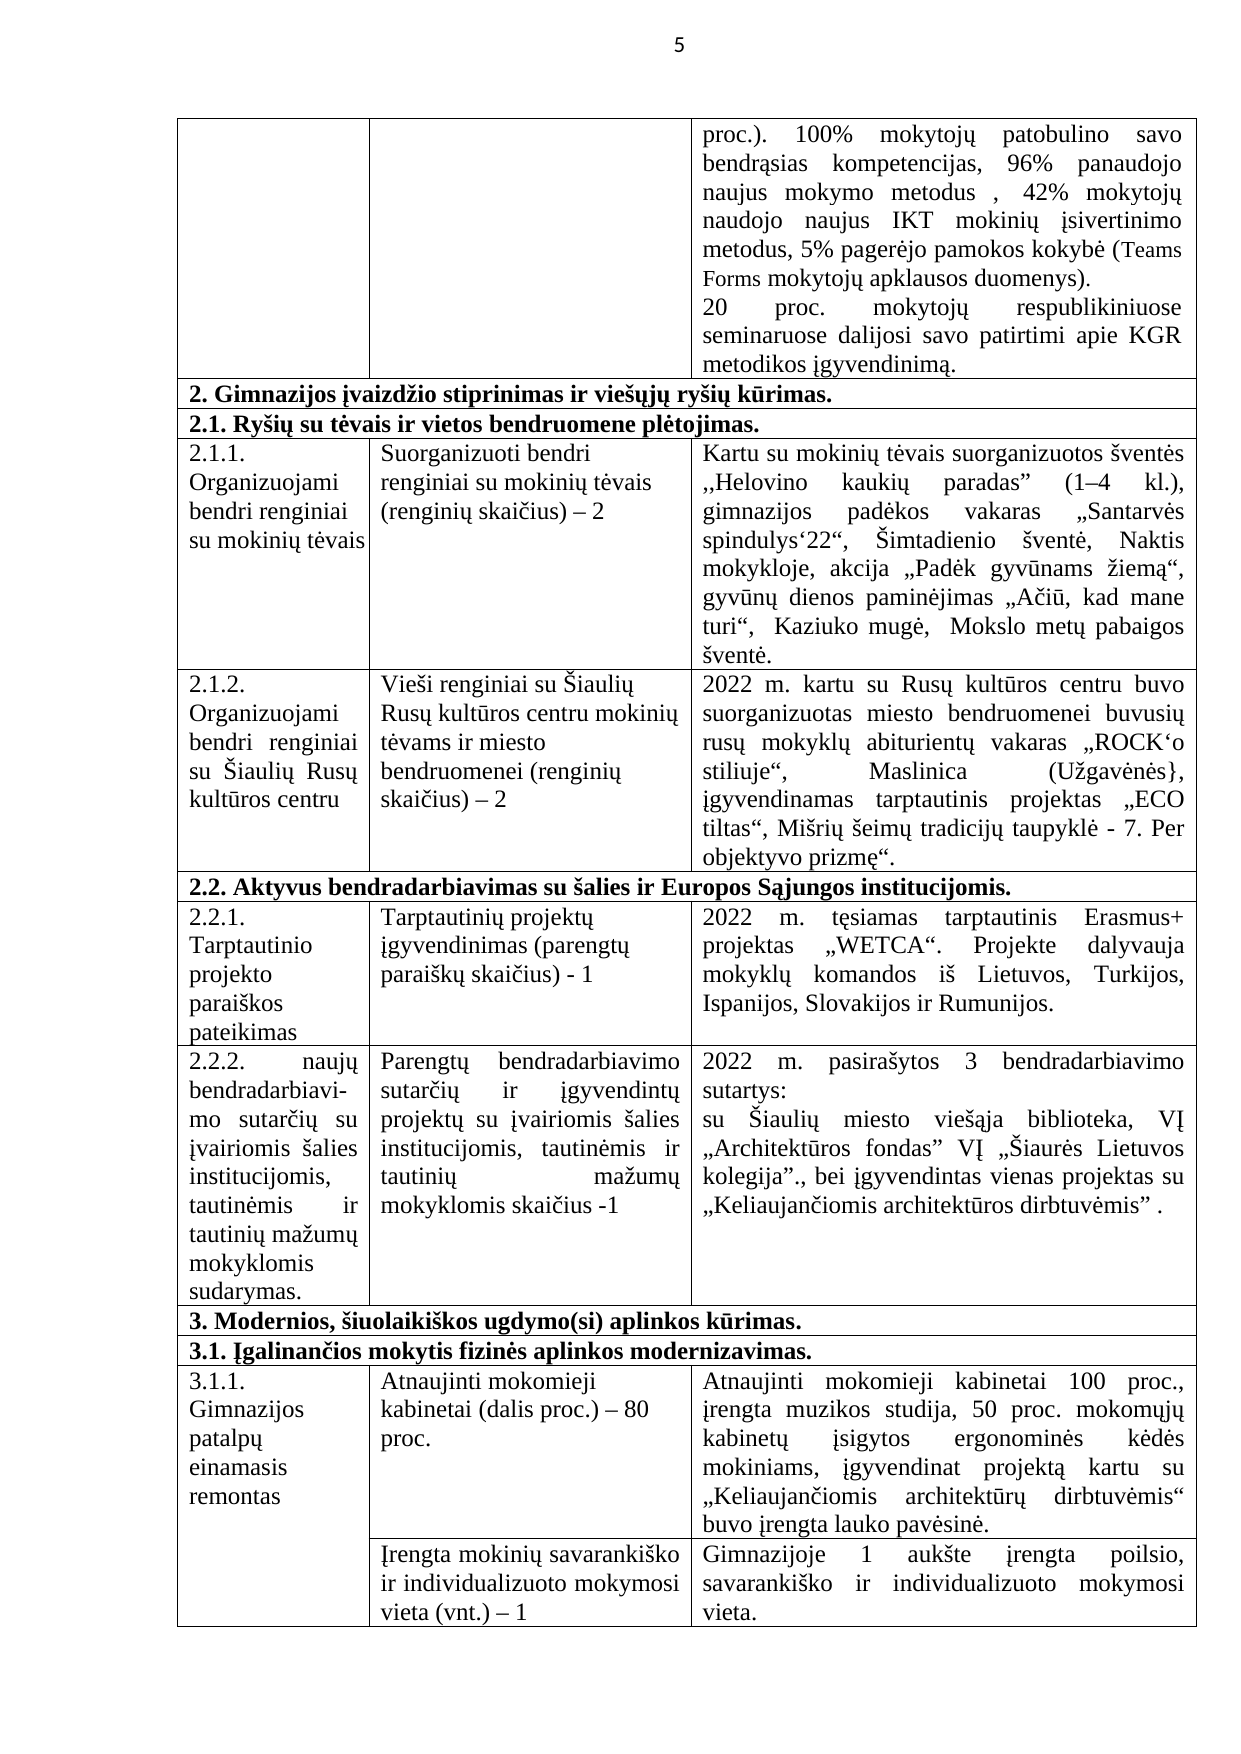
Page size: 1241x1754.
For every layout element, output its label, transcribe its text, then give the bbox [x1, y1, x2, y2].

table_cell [178, 119, 369, 378]
table_cell 2.2.1. Tarptautinio projekto paraiškos pateikimas [178, 902, 369, 1045]
table_cell 2022 m. tęsiamas tarptautinis Erasmus+ projektas „WETCA“. Projekte dalyvauja mokyklų komandos iš Lietuvos, Turkijos, Ispanijos, Slovakijos ir Rumunijos. [692, 902, 1196, 1045]
table_cell 2.1. Ryšių su tėvais ir vietos bendruomene plėtojimas. [178, 409, 1196, 437]
table_cell Atnaujinti mokomieji kabinetai 100 proc., įrengta muzikos studija, 50 proc. mokomųjų kabinetų įsigytos ergonominės kėdės mokiniams, įgyvendinat projektą kartu su „Keliaujančiomis architektūrų dirbtuvėmis“ buvo įrengta lauko pavėsinė. [692, 1366, 1196, 1538]
table_cell Suorganizuoti bendri renginiai su mokinių tėvais (renginių skaičius) – 2 [370, 439, 691, 668]
table_cell 2. Gimnazijos įvaizdžio stiprinimas ir viešųjų ryšių kūrimas. [178, 379, 1196, 408]
table_cell Atnaujinti mokomieji kabinetai (dalis proc.) – 80 proc. [370, 1366, 691, 1538]
table_cell 2.1.2. Organizuojami bendri renginiai su Šiaulių Rusų kultūros centru [178, 670, 369, 871]
table_cell 2.2. Aktyvus bendradarbiavimas su šalies ir Europos Sąjungos institucijomis. [178, 872, 1196, 901]
table_cell Vieši renginiai su Šiaulių Rusų kultūros centru mokinių tėvams ir miesto bendruomenei (renginių skaičius) – 2 [370, 670, 691, 871]
table_cell Tarptautinių projektų įgyvendinimas (parengtų paraiškų skaičius) - 1 [370, 902, 691, 1045]
table_cell 2022 m. pasirašytos 3 bendradarbiavimo sutartys: su Šiaulių miesto viešąja biblioteka, VĮ „Architektūros fondas” VĮ „Šiaurės Lietuvos kolegija”., bei įgyvendintas vienas projektas su „Keliaujančiomis architektūros dirbtuvėmis” . [692, 1046, 1196, 1305]
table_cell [370, 119, 691, 378]
table_cell Parengtų bendradarbiavimo sutarčių ir įgyvendintų projektų su įvairiomis šalies institucijomis, tautinėmis ir tautinių mažumų mokyklomis skaičius -1 [370, 1046, 691, 1305]
table_cell 3. Modernios, šiuolaikiškos ugdymo(si) aplinkos kūrimas. [178, 1306, 1196, 1335]
table_cell 3.1. Įgalinančios mokytis fizinės aplinkos modernizavimas. [178, 1336, 1196, 1365]
table_cell Gimnazijoje 1 aukšte įrengta poilsio, savarankiško ir individualizuoto mokymosi vieta. [692, 1539, 1196, 1626]
table_cell Kartu su mokinių tėvais suorganizuotos šventės ,,Helovino kaukių paradas” (1–4 kl.), gimnazijos padėkos vakaras „Santarvės spindulys‘22“, Šimtadienio šventė, Naktis mokykloje, akcija „Padėk gyvūnams žiemą“, gyvūnų dienos paminėjimas „Ačiū, kad mane turi“, Kaziuko mugė, Mokslo metų pabaigos šventė. [692, 439, 1196, 668]
table_cell Įrengta mokinių savarankiško ir individualizuoto mokymosi vieta (vnt.) – 1 [370, 1539, 691, 1626]
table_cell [692, 119, 1196, 378]
table_cell 3.1.1. Gimnazijos patalpų einamasis remontas [178, 1366, 369, 1626]
table_cell 2.1.1. Organizuojami bendri renginiai su mokinių tėvais [178, 439, 369, 668]
table_cell 2.2.2. naujų bendradarbiavi-mo sutarčių su įvairiomis šalies institucijomis, tautinėmis ir tautinių mažumų mokyklomis sudarymas. [178, 1046, 369, 1305]
table_cell 2022 m. kartu su Rusų kultūros centru buvo suorganizuotas miesto bendruomenei buvusių rusų mokyklų abiturientų vakaras „ROCK‘o stiliuje“, Maslinica (Užgavėnės}, įgyvendinamas tarptautinis projektas „ECO tiltas“, Mišrių šeimų tradicijų taupyklė - 7. Per objektyvo prizmę“. [692, 670, 1196, 871]
